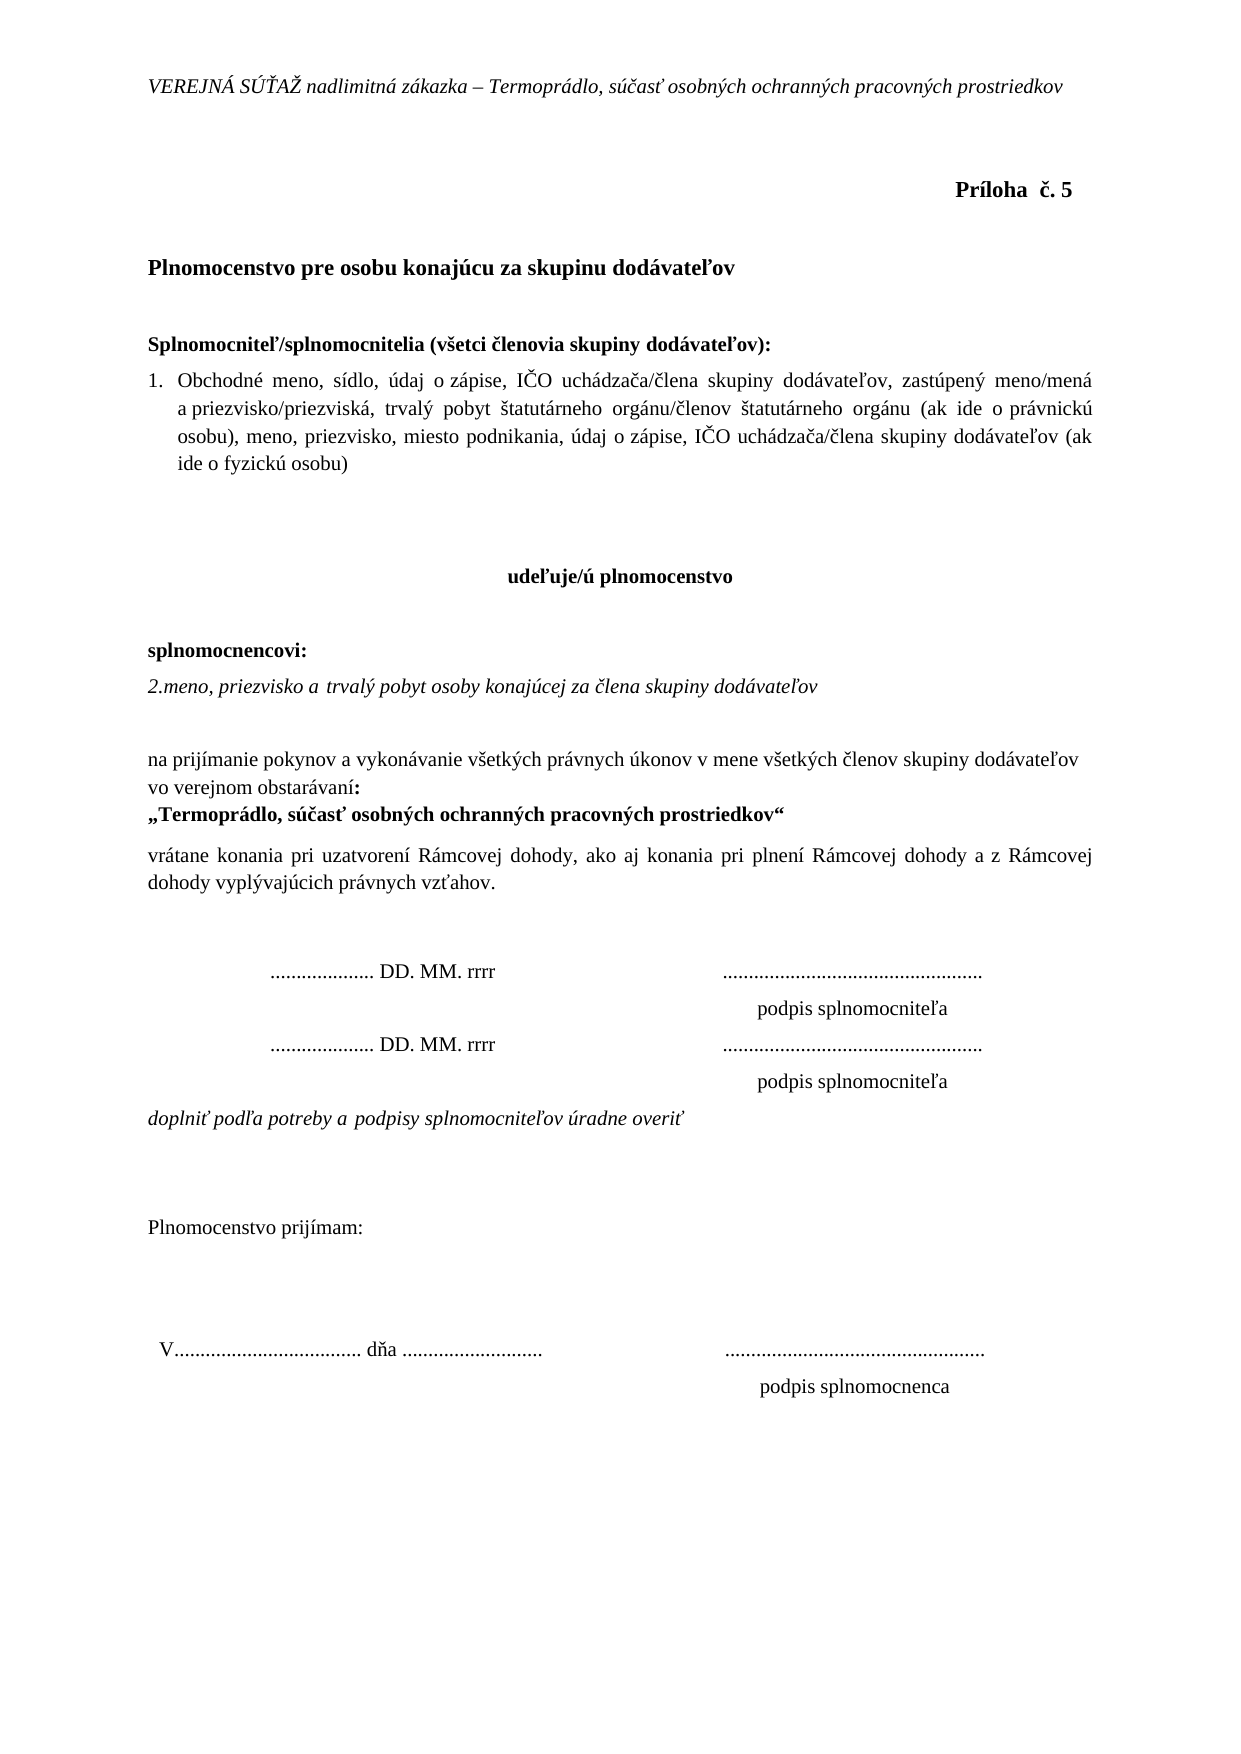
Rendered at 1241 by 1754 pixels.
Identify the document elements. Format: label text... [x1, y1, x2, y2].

table_header .................................................. podpis splnomocnenca [617, 1325, 1093, 1398]
table_cell .................................................. podpis splnomocniteľa [612, 1020, 1093, 1093]
text 2.meno, priezvisko a trvalý pobyt osoby konajúcej za člena skupiny dodávateľov [148, 674, 1093, 698]
subtitle Plnomocenstvo pre osobu konajúcu za skupinu dodávateľov [148, 254, 1093, 280]
text Plnomocenstvo prijímam: [148, 1215, 1093, 1239]
text „Termoprádlo, súčasť osobných ochranných pracovných prostriedkov“ [148, 802, 1093, 826]
table_cell .................... DD. MM. rrrr [148, 1020, 612, 1093]
text doplniť podľa potreby a podpisy splnomocniteľov úradne overiť [148, 1106, 1093, 1129]
text udeľuje/ú plnomocenstvo [148, 564, 1093, 588]
text vrátane konania pri uzatvorení Rámcovej dohody, ako aj konania pri plnení Rámcovej dohody a z Rámcovej dohody vyplývajúcich právnych vzťahov. [148, 842, 1093, 894]
text splnomocnencovi: [148, 637, 1093, 662]
table_header .................................................. podpis splnomocniteľa [612, 947, 1093, 1020]
table_header .................... DD. MM. rrrr [148, 947, 612, 1020]
text na prijímanie pokynov a vykonávanie všetkých právnych úkonov v mene všetkých členov skupiny dodávateľov vo verejnom obstarávaní: [148, 747, 1093, 799]
text 1. Obchodné meno, sídlo, údaj o zápise, IČO uchádzača/člena skupiny dodávateľov, zastúpený meno/mená a priezvisko/priezviská, trvalý pobyt štatutárneho orgánu/členov štatutárneho orgánu (ak ide o právnickú osobu), meno, priezvisko, miesto podnikania, údaj o zápise, IČO uchádzača/člena skupiny dodávateľov (ak ide o fyzickú osobu) [148, 368, 1093, 475]
table_header V.................................... dňa ........................... [148, 1325, 617, 1398]
text Splnomocniteľ/splnomocnitelia (všetci členovia skupiny dodávateľov): [148, 332, 1093, 356]
subtitle Príloha č. 5 [930, 176, 1093, 203]
